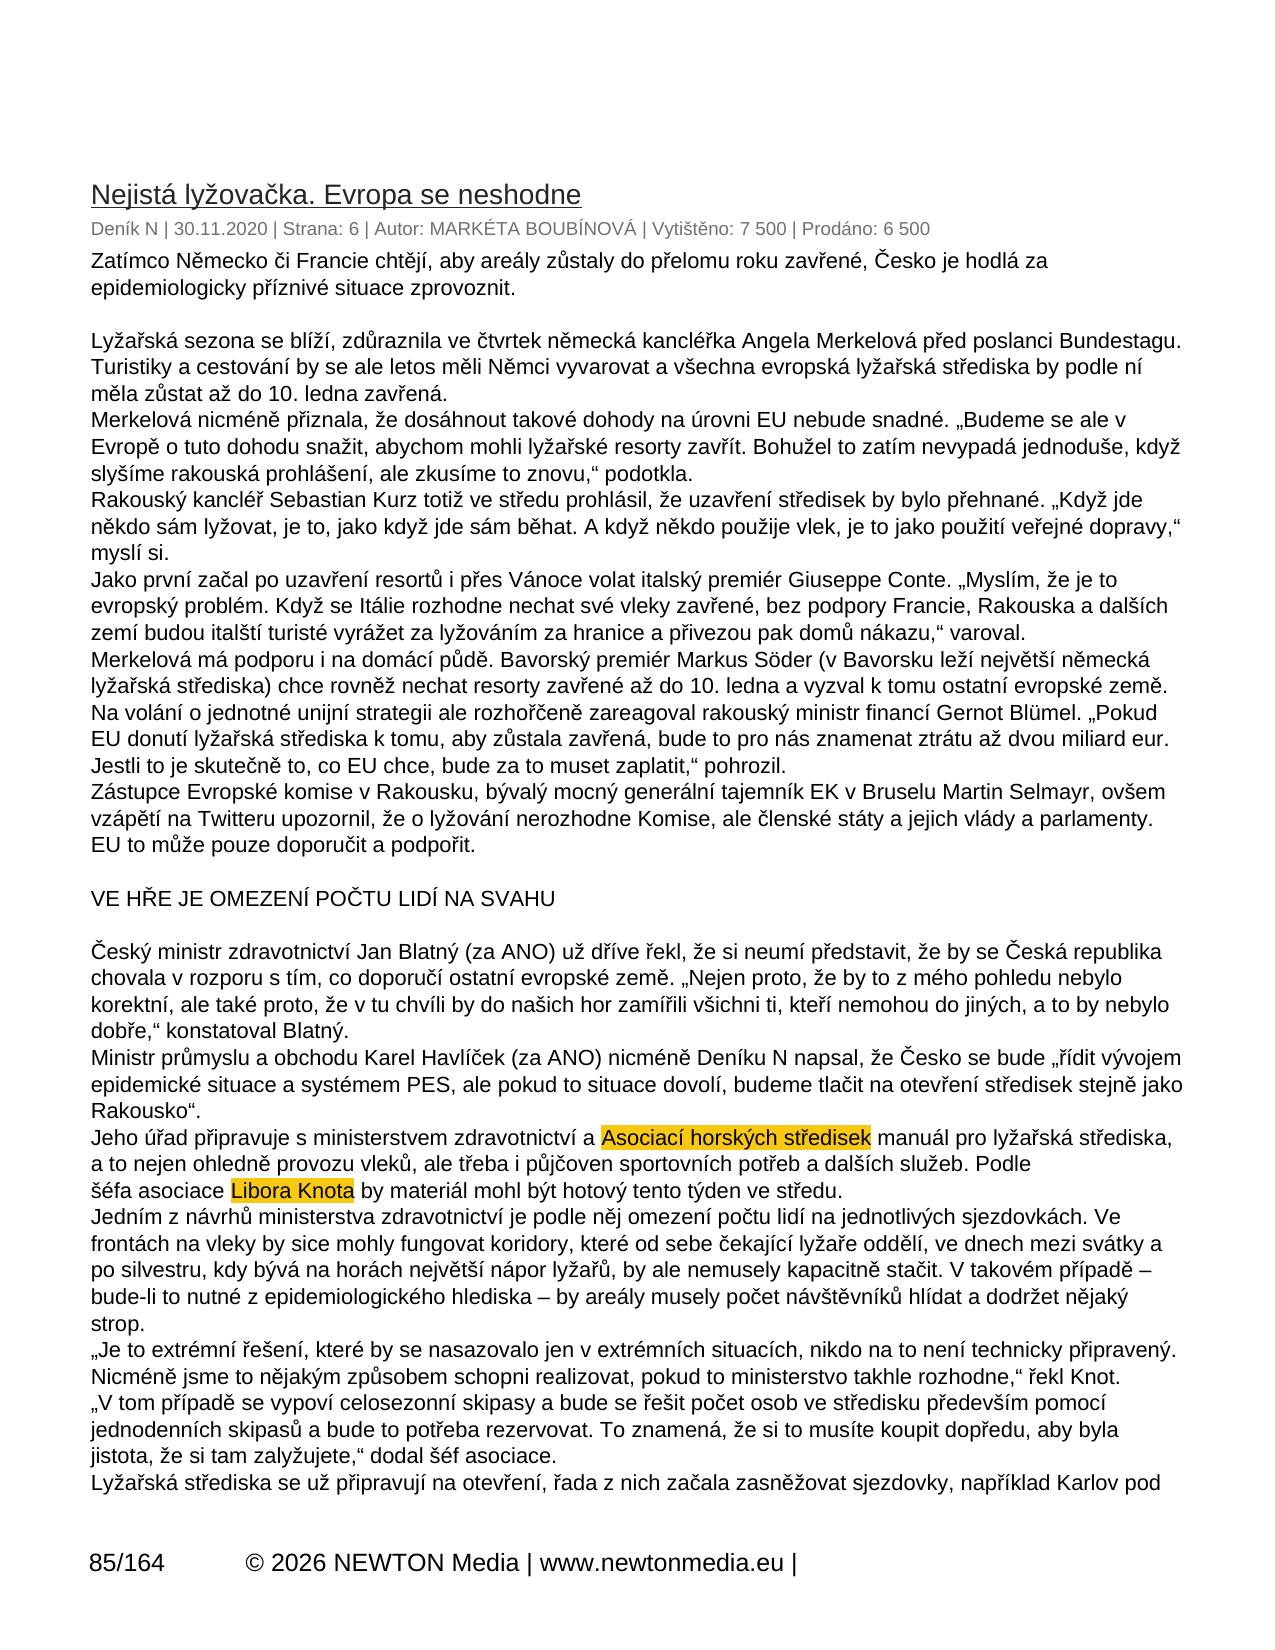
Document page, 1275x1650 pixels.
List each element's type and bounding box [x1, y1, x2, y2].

table_header [89, 148, 1186, 1495]
